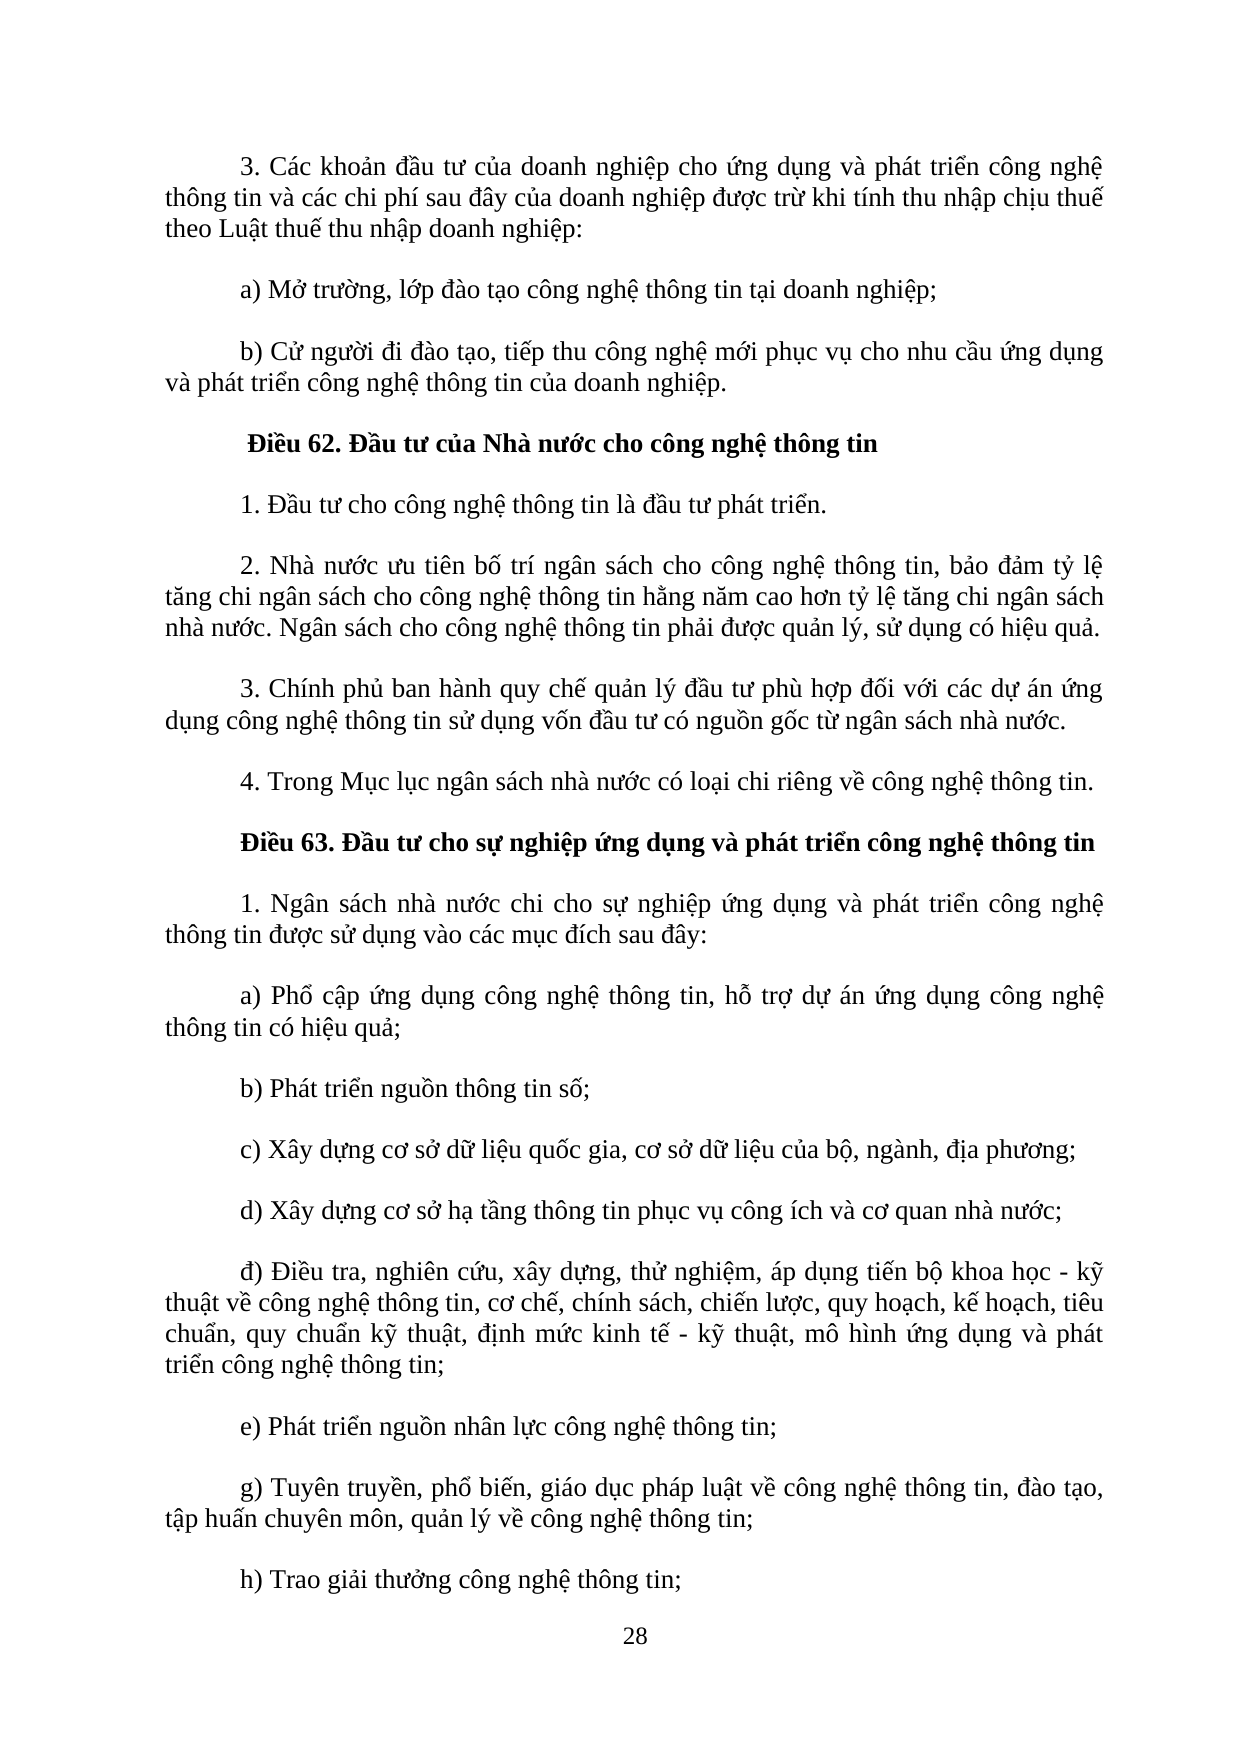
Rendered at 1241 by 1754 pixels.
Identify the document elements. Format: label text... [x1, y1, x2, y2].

text a) Mở trường, lớp đào tạo công nghệ thông tin tại doanh nghiệp; [165, 273, 1105, 304]
text g) Tuyên truyền, phổ biến, giáo dục pháp luật về công nghệ thông tin, đào tạo, tập huấn chuyên môn, quản lý về công nghệ thông tin; [165, 1471, 1105, 1533]
text đ) Điều tra, nghiên cứu, xây dựng, thử nghiệm, áp dụng tiến bộ khoa học - kỹ thuật về công nghệ thông tin, cơ chế, chính sách, chiến lược, quy hoạch, kế hoạch, tiêu chuẩn, quy chuẩn kỹ thuật, định mức kinh tế - kỹ thuật, mô hình ứng dụng và phát triển công nghệ thông tin; [165, 1255, 1105, 1380]
text a) Phổ cập ứng dụng công nghệ thông tin, hỗ trợ dự án ứng dụng công nghệ thông tin có hiệu quả; [165, 979, 1105, 1042]
text Điều 62. Đầu tư của Nhà nước cho công nghệ thông tin [165, 427, 1105, 458]
text Điều 63. Đầu tư cho sự nghiệp ứng dụng và phát triển công nghệ thông tin [165, 826, 1105, 857]
text 4. Trong Mục lục ngân sách nhà nước có loại chi riêng về công nghệ thông tin. [165, 765, 1105, 796]
text 2. Nhà nước ưu tiên bố trí ngân sách cho công nghệ thông tin, bảo đảm tỷ lệ tăng chi ngân sách cho công nghệ thông tin hằng năm cao hơn tỷ lệ tăng chi ngân sách nhà nước. Ngân sách cho công nghệ thông tin phải được quản lý, sử dụng có hiệu quả. [165, 549, 1105, 643]
text b) Phát triển nguồn thông tin số; [165, 1072, 1105, 1103]
text 3. Các khoản đầu tư của doanh nghiệp cho ứng dụng và phát triển công nghệ thông tin và các chi phí sau đây của doanh nghiệp được trừ khi tính thu nhập chịu thuế theo Luật thuế thu nhập doanh nghiệp: [165, 150, 1105, 243]
text 3. Chính phủ ban hành quy chế quản lý đầu tư phù hợp đối với các dự án ứng dụng công nghệ thông tin sử dụng vốn đầu tư có nguồn gốc từ ngân sách nhà nước. [165, 673, 1105, 735]
text 1. Đầu tư cho công nghệ thông tin là đầu tư phát triển. [165, 488, 1105, 519]
text d) Xây dựng cơ sở hạ tầng thông tin phục vụ công ích và cơ quan nhà nước; [165, 1194, 1105, 1225]
text h) Trao giải thưởng công nghệ thông tin; [165, 1563, 1105, 1594]
text e) Phát triển nguồn nhân lực công nghệ thông tin; [165, 1410, 1105, 1441]
text 1. Ngân sách nhà nước chi cho sự nghiệp ứng dụng và phát triển công nghệ thông tin được sử dụng vào các mục đích sau đây: [165, 887, 1105, 949]
text c) Xây dựng cơ sở dữ liệu quốc gia, cơ sở dữ liệu của bộ, ngành, địa phương; [165, 1133, 1105, 1164]
text b) Cử người đi đào tạo, tiếp thu công nghệ mới phục vụ cho nhu cầu ứng dụng và phát triển công nghệ thông tin của doanh nghiệp. [165, 334, 1105, 397]
